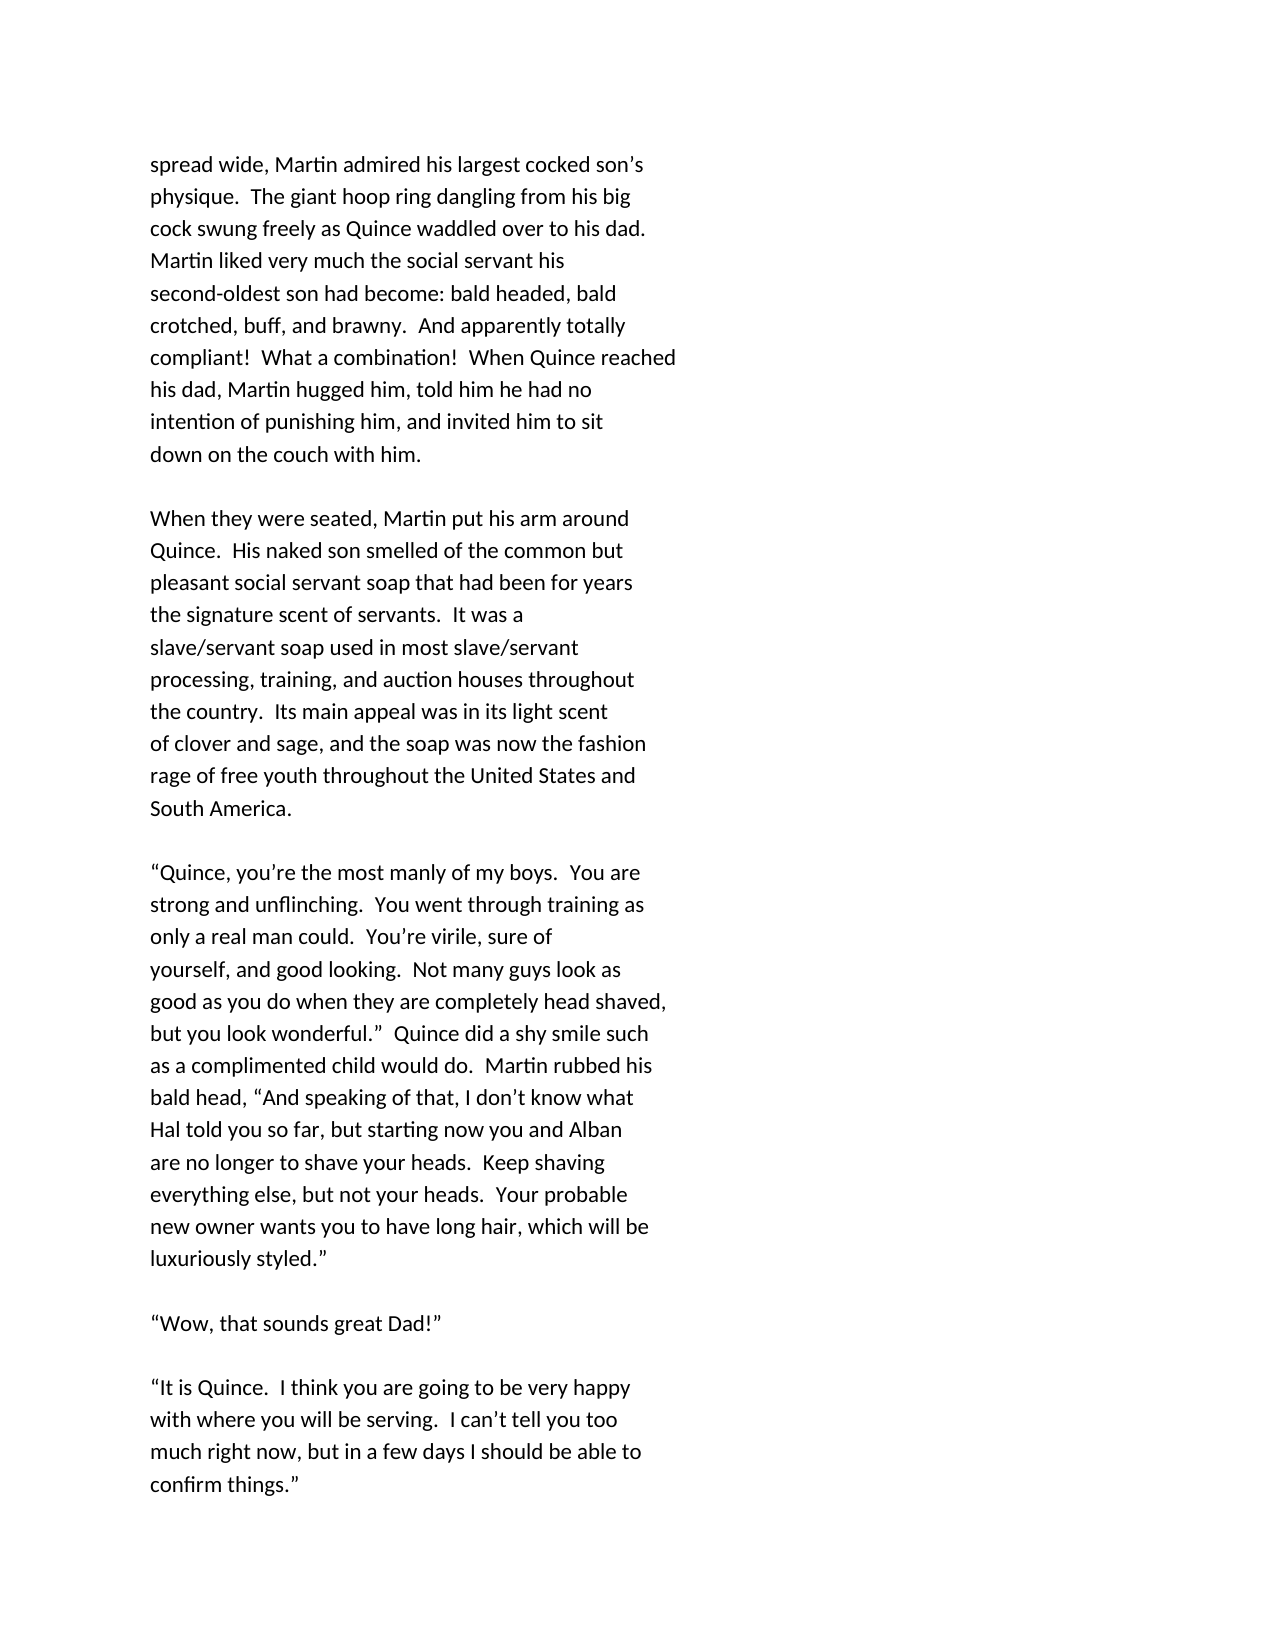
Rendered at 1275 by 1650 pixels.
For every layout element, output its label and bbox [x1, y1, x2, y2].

text [150, 150, 1125, 1498]
